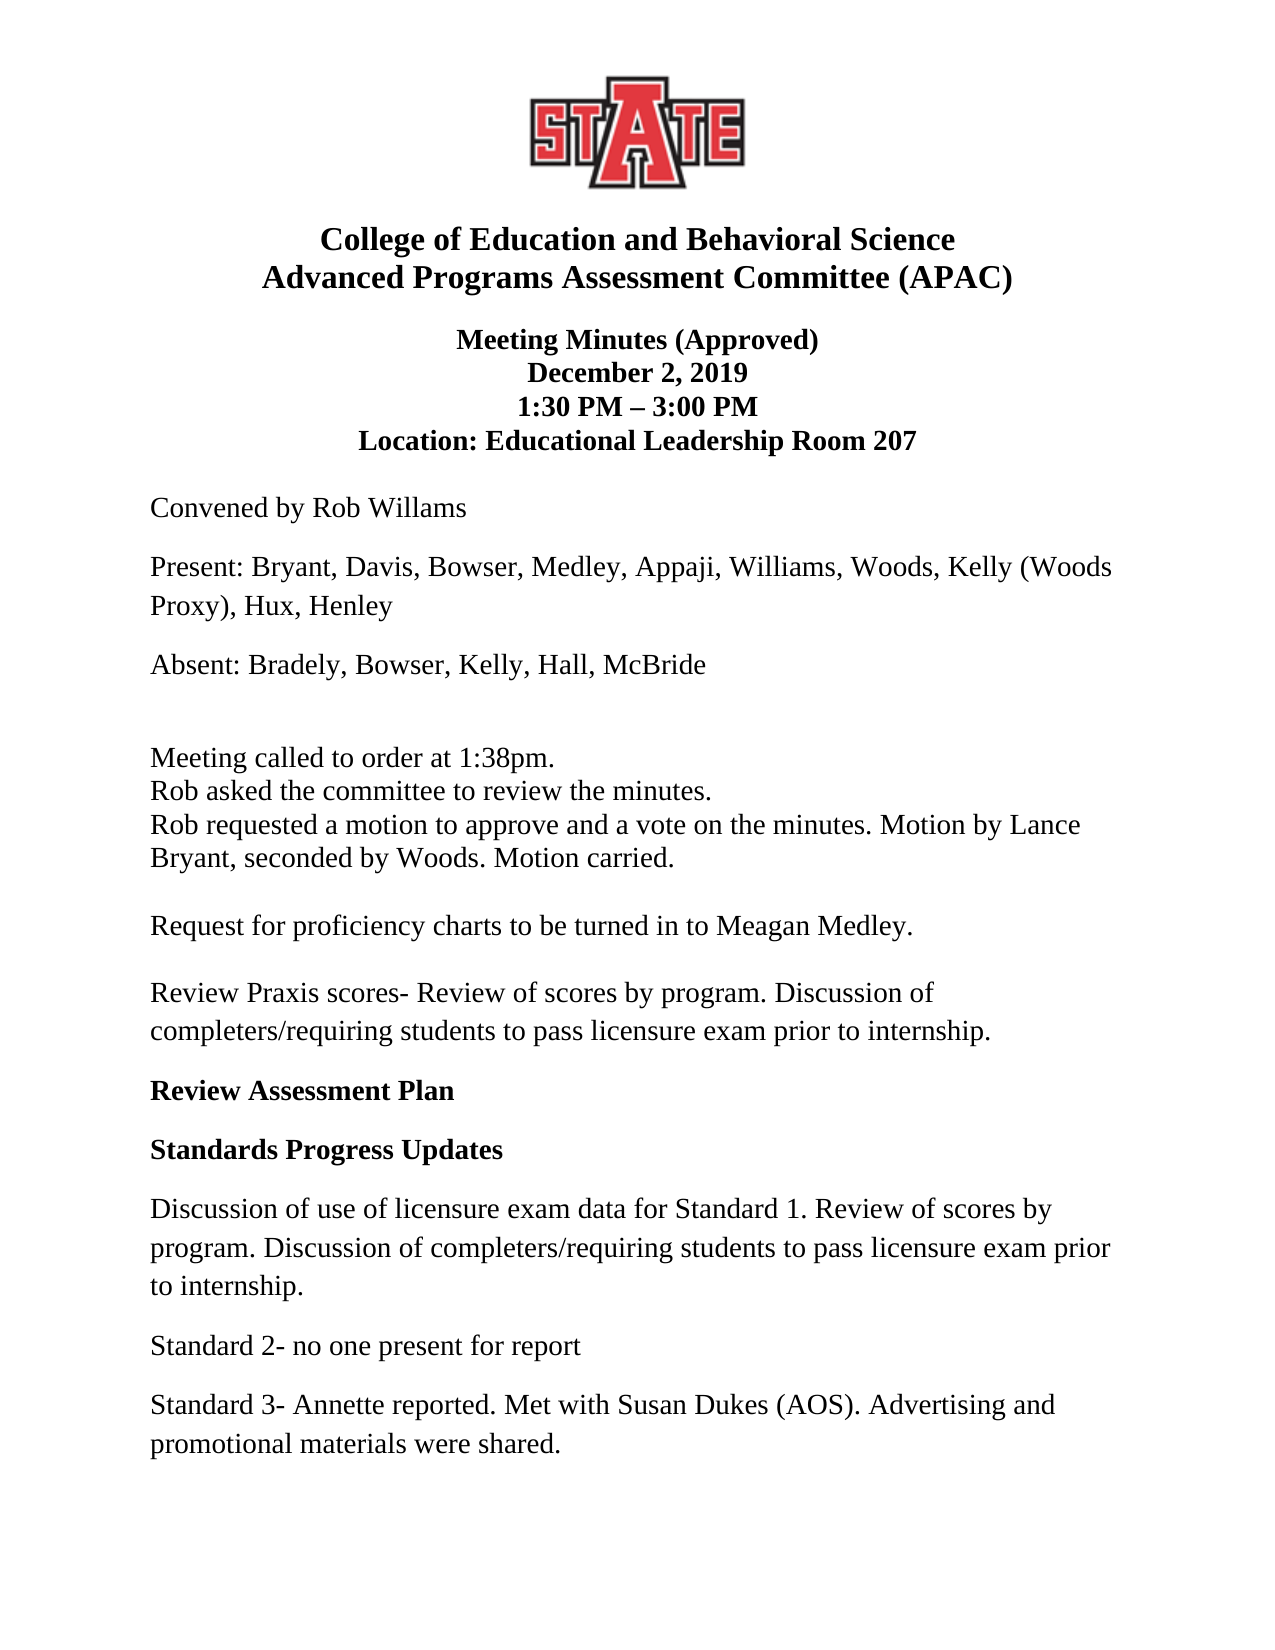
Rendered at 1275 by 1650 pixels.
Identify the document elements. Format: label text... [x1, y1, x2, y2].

text Rob requested a motion to approve and a vote on the minutes. Motion by Lance Bryant, seconded by Woods. Motion carried. [150, 807, 1125, 874]
picture [528, 75, 747, 191]
text Meeting Minutes (Approved) [150, 322, 1125, 356]
text Review Praxis scores- Review of scores by program. Discussion of completers/requiring students to pass licensure exam prior to internship. [150, 975, 1125, 1047]
text Standards Progress Updates [150, 1132, 1125, 1166]
text Present: Bryant, Davis, Bowser, Medley, Appaji, Williams, Woods, Kelly (Woods Proxy), Hux, Henley [150, 549, 1125, 621]
text December 2, 2019 [150, 356, 1125, 389]
text Meeting called to order at 1:38pm. [150, 740, 1125, 773]
text Standard 3- Annette reported. Met with Susan Dukes (AOS). Advertising and promotional materials were shared. [150, 1387, 1125, 1459]
text Rob asked the committee to review the minutes. [150, 773, 1125, 807]
text Convened by Rob Willams [150, 490, 1125, 523]
text Absent: Bradely, Bowser, Kelly, Hall, McBride [150, 647, 1125, 681]
text Request for proficiency charts to be turned in to Meagan Medley. [150, 908, 1125, 941]
text 1:30 PM – 3:00 PM [150, 389, 1125, 423]
text Standard 2- no one present for report [150, 1328, 1125, 1361]
text Location: Educational Leadership Room 207 [150, 423, 1125, 456]
text Discussion of use of licensure exam data for Standard 1. Review of scores by program. Discussion of completers/requiring students to pass licensure exam prior to internship. [150, 1191, 1125, 1302]
text Review Assessment Plan [150, 1073, 1125, 1106]
